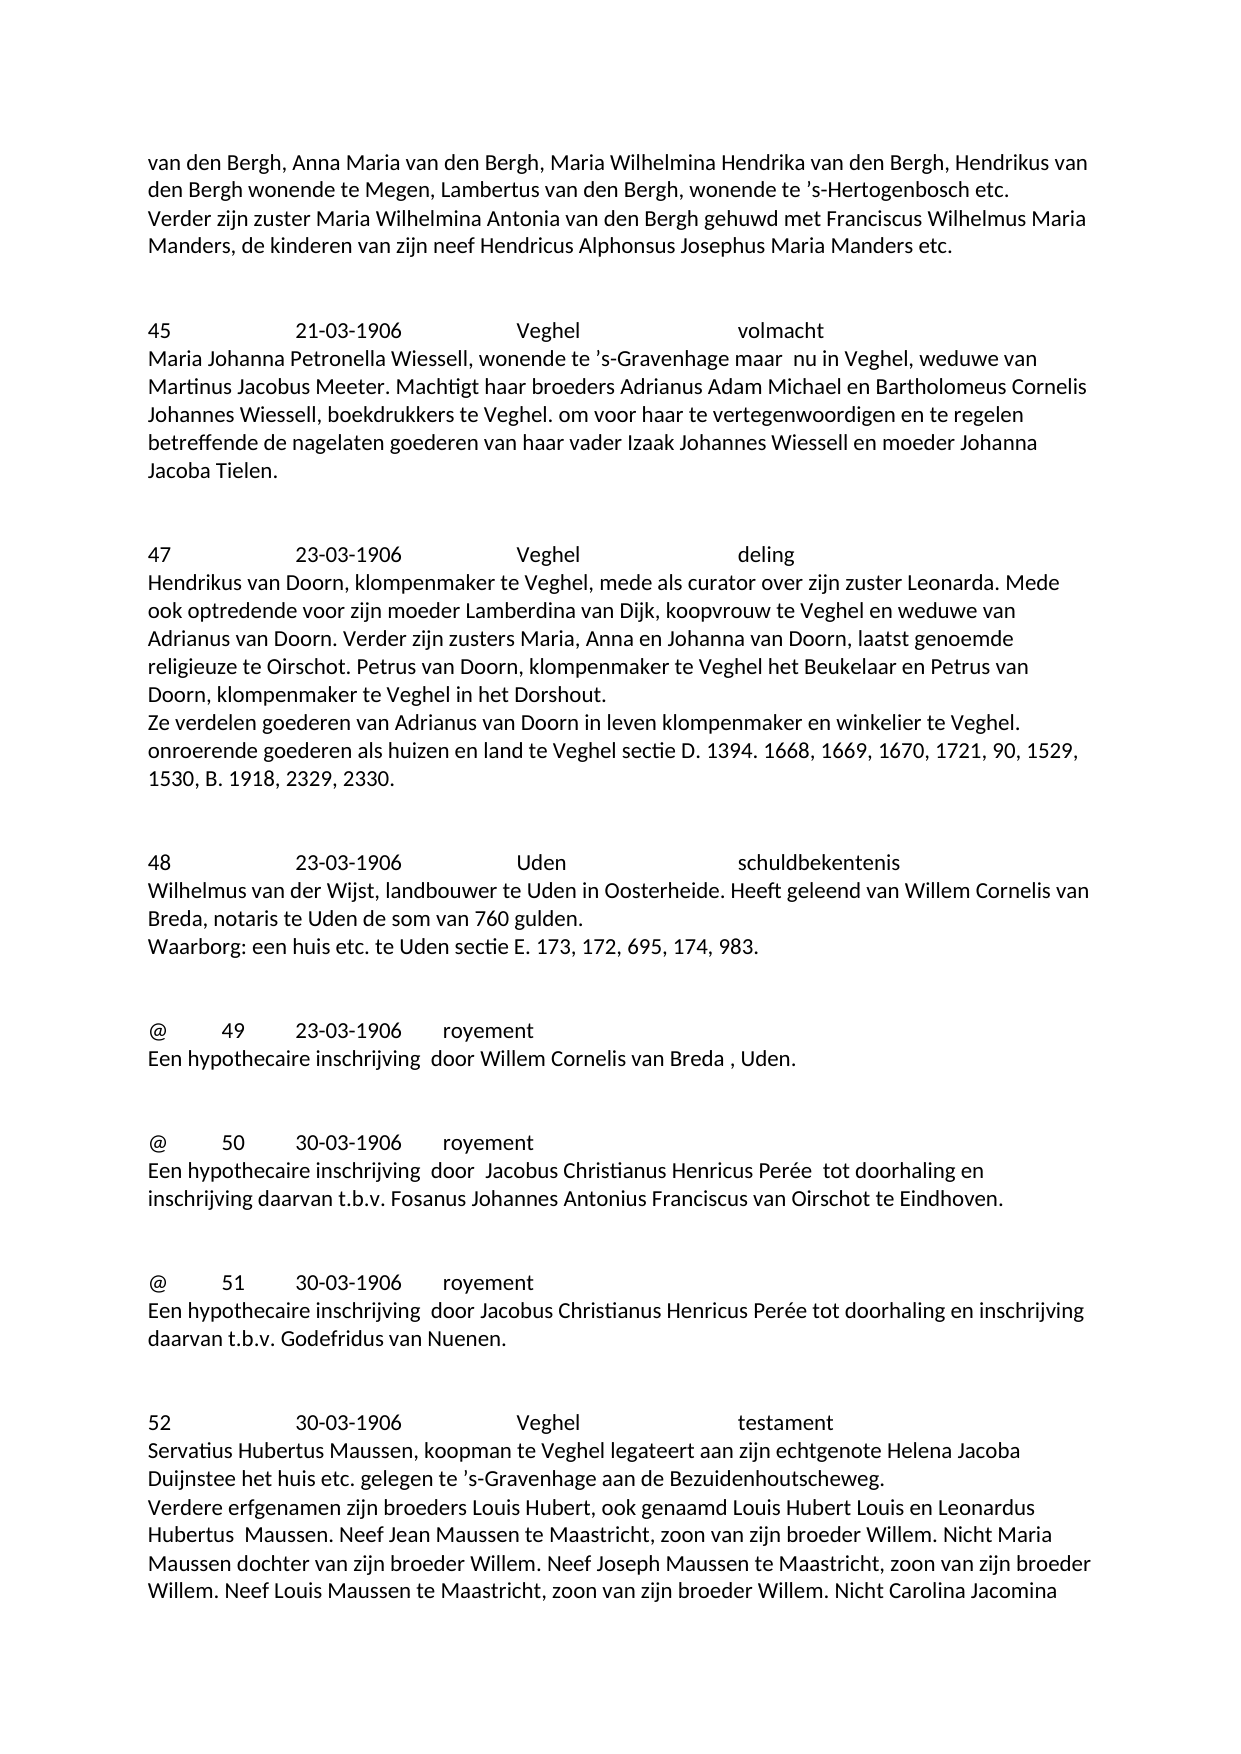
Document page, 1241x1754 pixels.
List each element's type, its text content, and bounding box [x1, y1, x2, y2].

text Wilhelmus van der Wijst, landbouwer te Uden in Oosterheide. Heeft geleend van Willem Cornelis van Breda, notaris te Uden de som van 760 gulden. [148, 876, 1093, 932]
text 52 30-03-1906 Veghel testament [148, 1408, 1093, 1437]
text Waarborg: een huis etc. te Uden sectie E. 173, 172, 695, 174, 983. [148, 932, 1093, 960]
text Ze verdelen goederen van Adrianus van Doorn in leven klompenmaker en winkelier te Veghel. onroerende goederen als huizen en land te Veghel sectie D. 1394. 1668, 1669, 1670, 1721, 90, 1529, 1530, B. 1918, 2329, 2330. [148, 708, 1093, 792]
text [148, 148, 1093, 204]
text @ 50 30-03-1906 royement [148, 1128, 1093, 1156]
text Hendrikus van Doorn, klompenmaker te Veghel, mede als curator over zijn zuster Leonarda. Mede ook optredende voor zijn moeder Lamberdina van Dijk, koopvrouw te Veghel en weduwe van Adrianus van Doorn. Verder zijn zusters Maria, Anna en Johanna van Doorn, laatst genoemde religieuze te Oirschot. Petrus van Doorn, klompenmaker te Veghel het Beukelaar en Petrus van Doorn, klompenmaker te Veghel in het Dorshout. [148, 568, 1093, 708]
text 48 23-03-1906 Uden schuldbekentenis [148, 848, 1093, 876]
text Een hypothecaire inschrijving door Willem Cornelis van Breda , Uden. [148, 1044, 1093, 1072]
text Een hypothecaire inschrijving door Jacobus Christianus Henricus Perée tot doorhaling en inschrijving daarvan t.b.v. Godefridus van Nuenen. [148, 1296, 1093, 1352]
text 45 21-03-1906 Veghel volmacht [148, 316, 1093, 344]
text Een hypothecaire inschrijving door Jacobus Christianus Henricus Perée tot doorhaling en inschrijving daarvan t.b.v. Fosanus Johannes Antonius Franciscus van Oirschot te Eindhoven. [148, 1156, 1093, 1212]
text Servatius Hubertus Maussen, koopman te Veghel legateert aan zijn echtgenote Helena Jacoba Duijnstee het huis etc. gelegen te ’s-Gravenhage aan de Bezuidenhoutscheweg. [148, 1437, 1093, 1493]
text Verder zijn zuster Maria Wilhelmina Antonia van den Bergh gehuwd met Franciscus Wilhelmus Maria Manders, de kinderen van zijn neef Hendricus Alphonsus Josephus Maria Manders etc. [148, 204, 1093, 260]
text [148, 1493, 1093, 1605]
text 47 23-03-1906 Veghel deling [148, 540, 1093, 568]
text @ 49 23-03-1906 royement [148, 1016, 1093, 1044]
text Maria Johanna Petronella Wiessell, wonende te ’s-Gravenhage maar nu in Veghel, weduwe van Martinus Jacobus Meeter. Machtigt haar broeders Adrianus Adam Michael en Bartholomeus Cornelis Johannes Wiessell, boekdrukkers te Veghel. om voor haar te vertegenwoordigen en te regelen betreffende de nagelaten goederen van haar vader Izaak Johannes Wiessell en moeder Johanna Jacoba Tielen. [148, 344, 1093, 484]
text @ 51 30-03-1906 royement [148, 1268, 1093, 1296]
